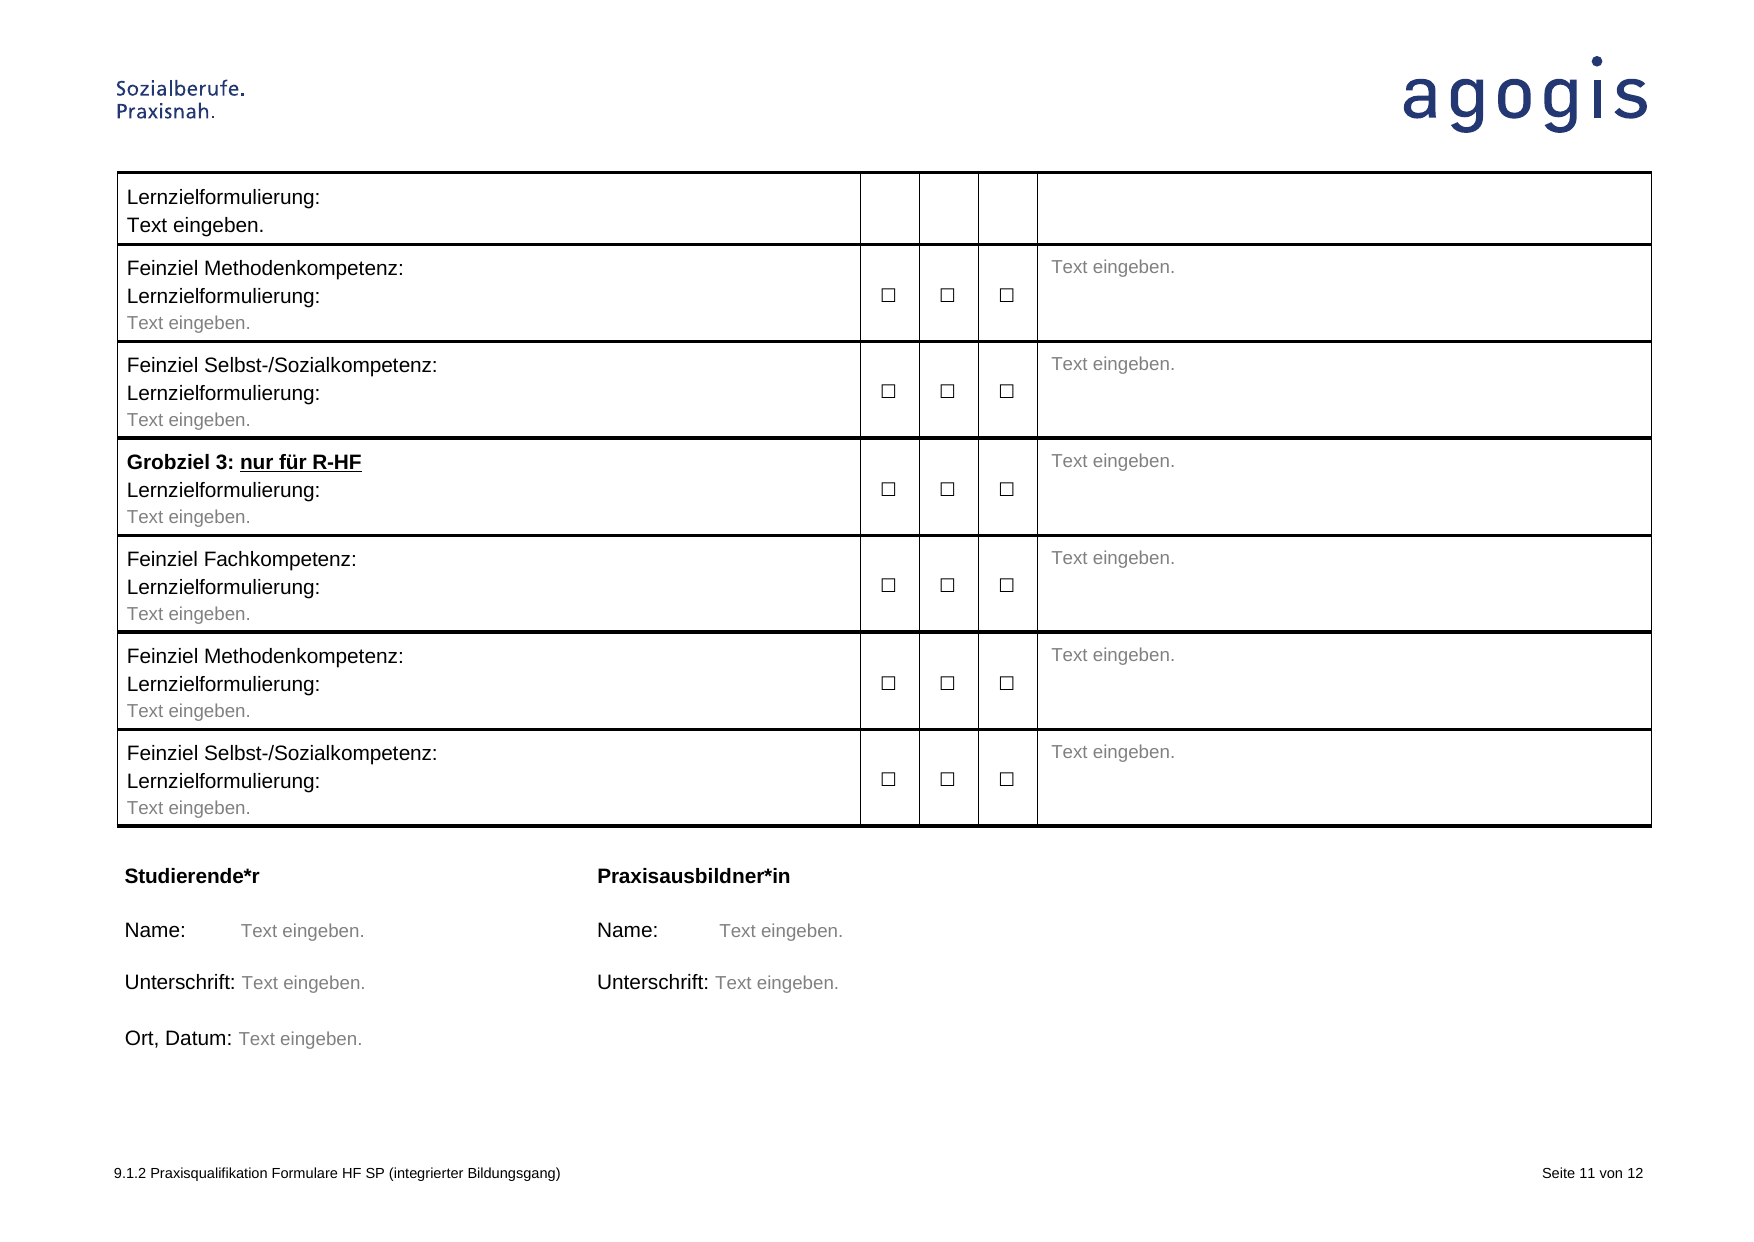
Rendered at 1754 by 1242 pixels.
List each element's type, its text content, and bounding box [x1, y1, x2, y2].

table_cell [118, 246, 860, 339]
text Unterschrift: Unterschrift: [124, 970, 1653, 994]
text Studierende*r Praxisausbildner*in [124, 864, 1653, 888]
table_cell Feinziel Selbst-/Sozialkompetenz: Lernzielformulierung: [118, 343, 860, 436]
table_cell Grobziel 3: nur für R-HF Lernzielformulierung: [118, 440, 860, 533]
text Name: Name: [124, 918, 1653, 942]
text Ort, Datum: [124, 1026, 1653, 1050]
table_cell Feinziel Selbst-/Sozialkompetenz: Lernzielformulierung: [118, 731, 860, 824]
table_cell Feinziel Methodenkompetenz: Lernzielformulierung: [118, 634, 860, 727]
table_cell Feinziel Fachkompetenz: Lernzielformulierung: [118, 537, 860, 630]
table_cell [118, 174, 860, 242]
